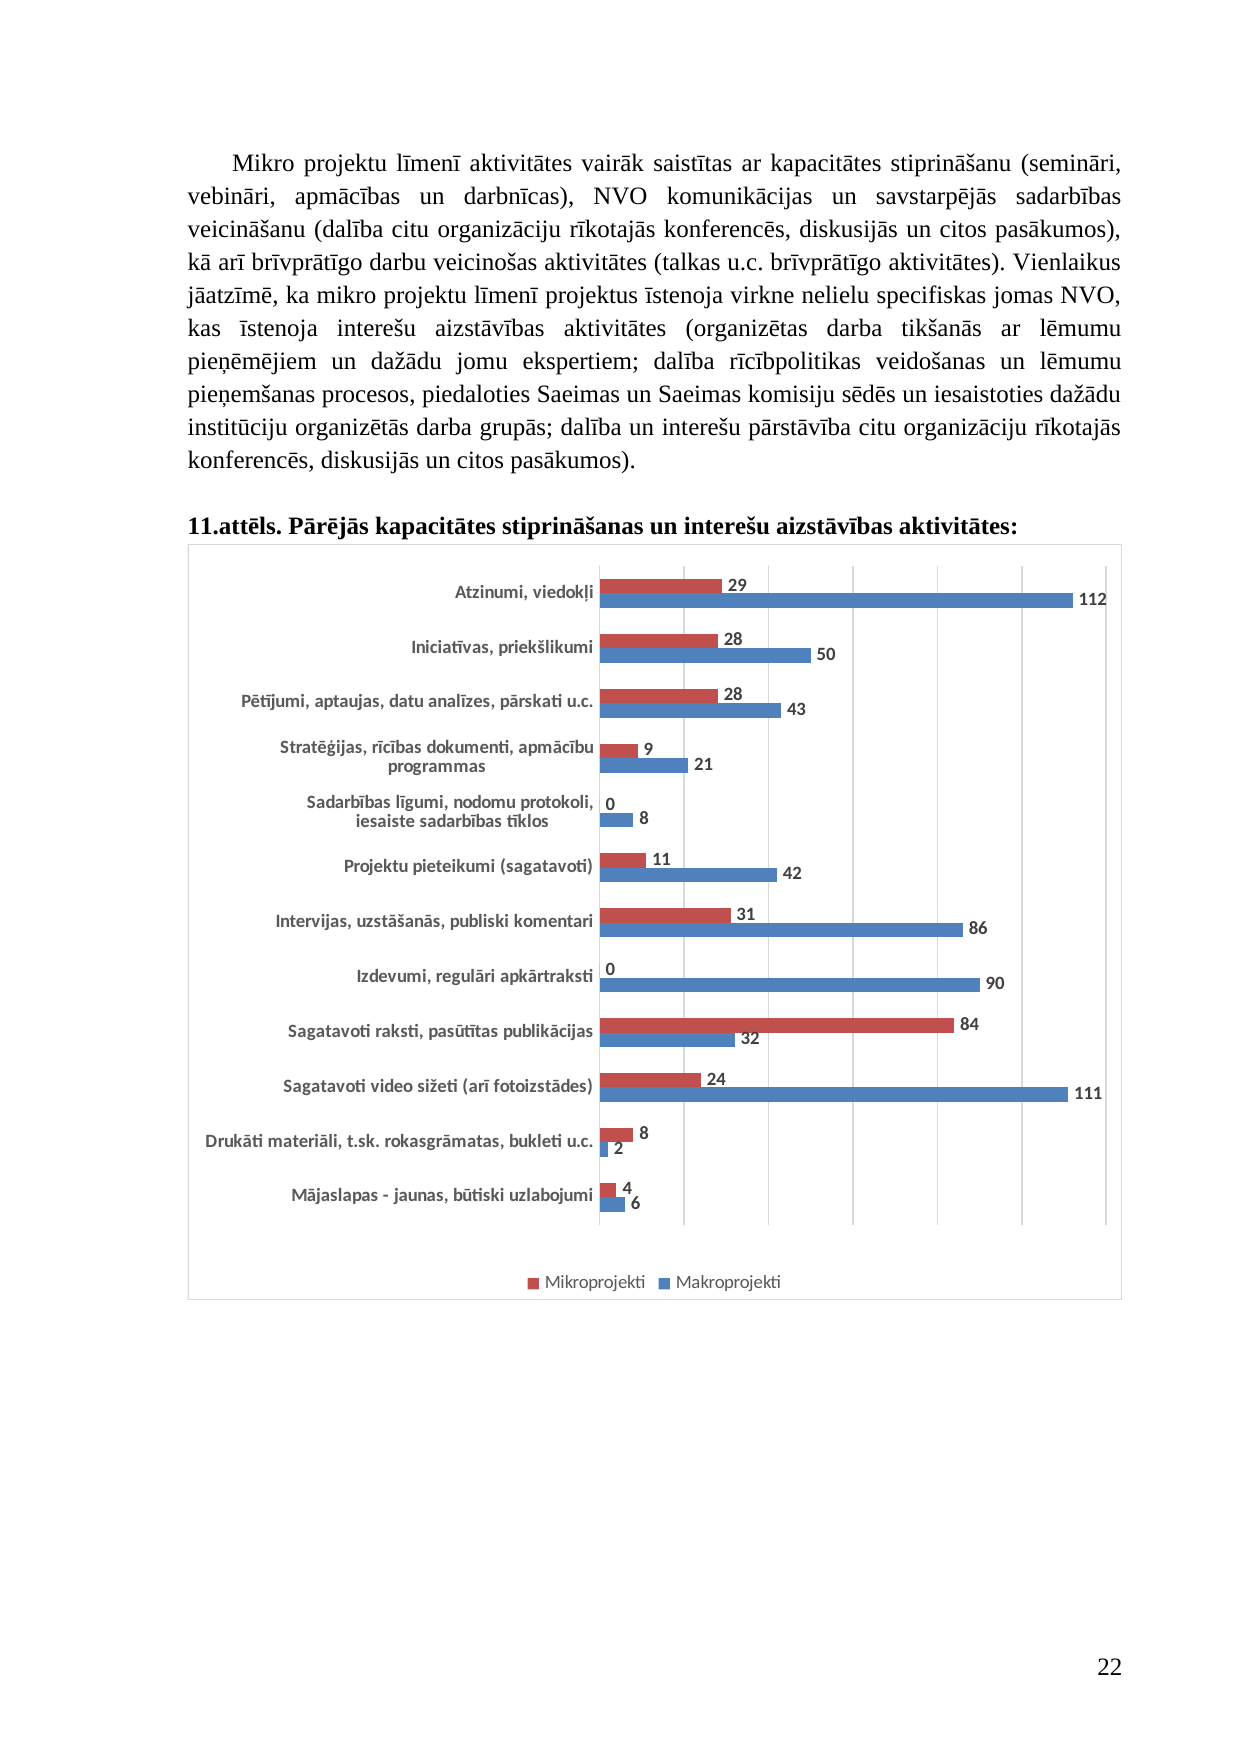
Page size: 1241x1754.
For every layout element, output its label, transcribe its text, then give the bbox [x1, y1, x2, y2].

text 11.attēls. Pārējās kapacitātes stiprināšanas un interešu aizstāvības aktivitātes: [187, 511, 1122, 540]
text Mikro projektu līmenī aktivitātes vairāk saistītas ar kapacitātes stiprināšanu (semināri, vebināri, apmācības un darbnīcas), NVO komunikācijas un savstarpējās sadarbības veicināšanu (dalība citu organizāciju rīkotajās konferencēs, diskusijās un citos pasākumos), kā arī brīvprātīgo darbu veicinošas aktivitātes (talkas u.c. brīvprātīgo aktivitātes). Vienlaikus jāatzīmē, ka mikro projektu līmenī projektus īstenoja virkne nelielu specifiskas jomas NVO, kas īstenoja interešu aizstāvības aktivitātes (organizētas darba tikšanās ar lēmumu pieņēmējiem un dažādu jomu ekspertiem; dalība rīcībpolitikas veidošanas un lēmumu pieņemšanas procesos, piedaloties Saeimas un Saeimas komisiju sēdēs un iesaistoties dažādu institūciju organizētās darba grupās; dalība un interešu pārstāvība citu organizāciju rīkotajās konferencēs, diskusijās un citos pasākumos). [187, 148, 1122, 474]
